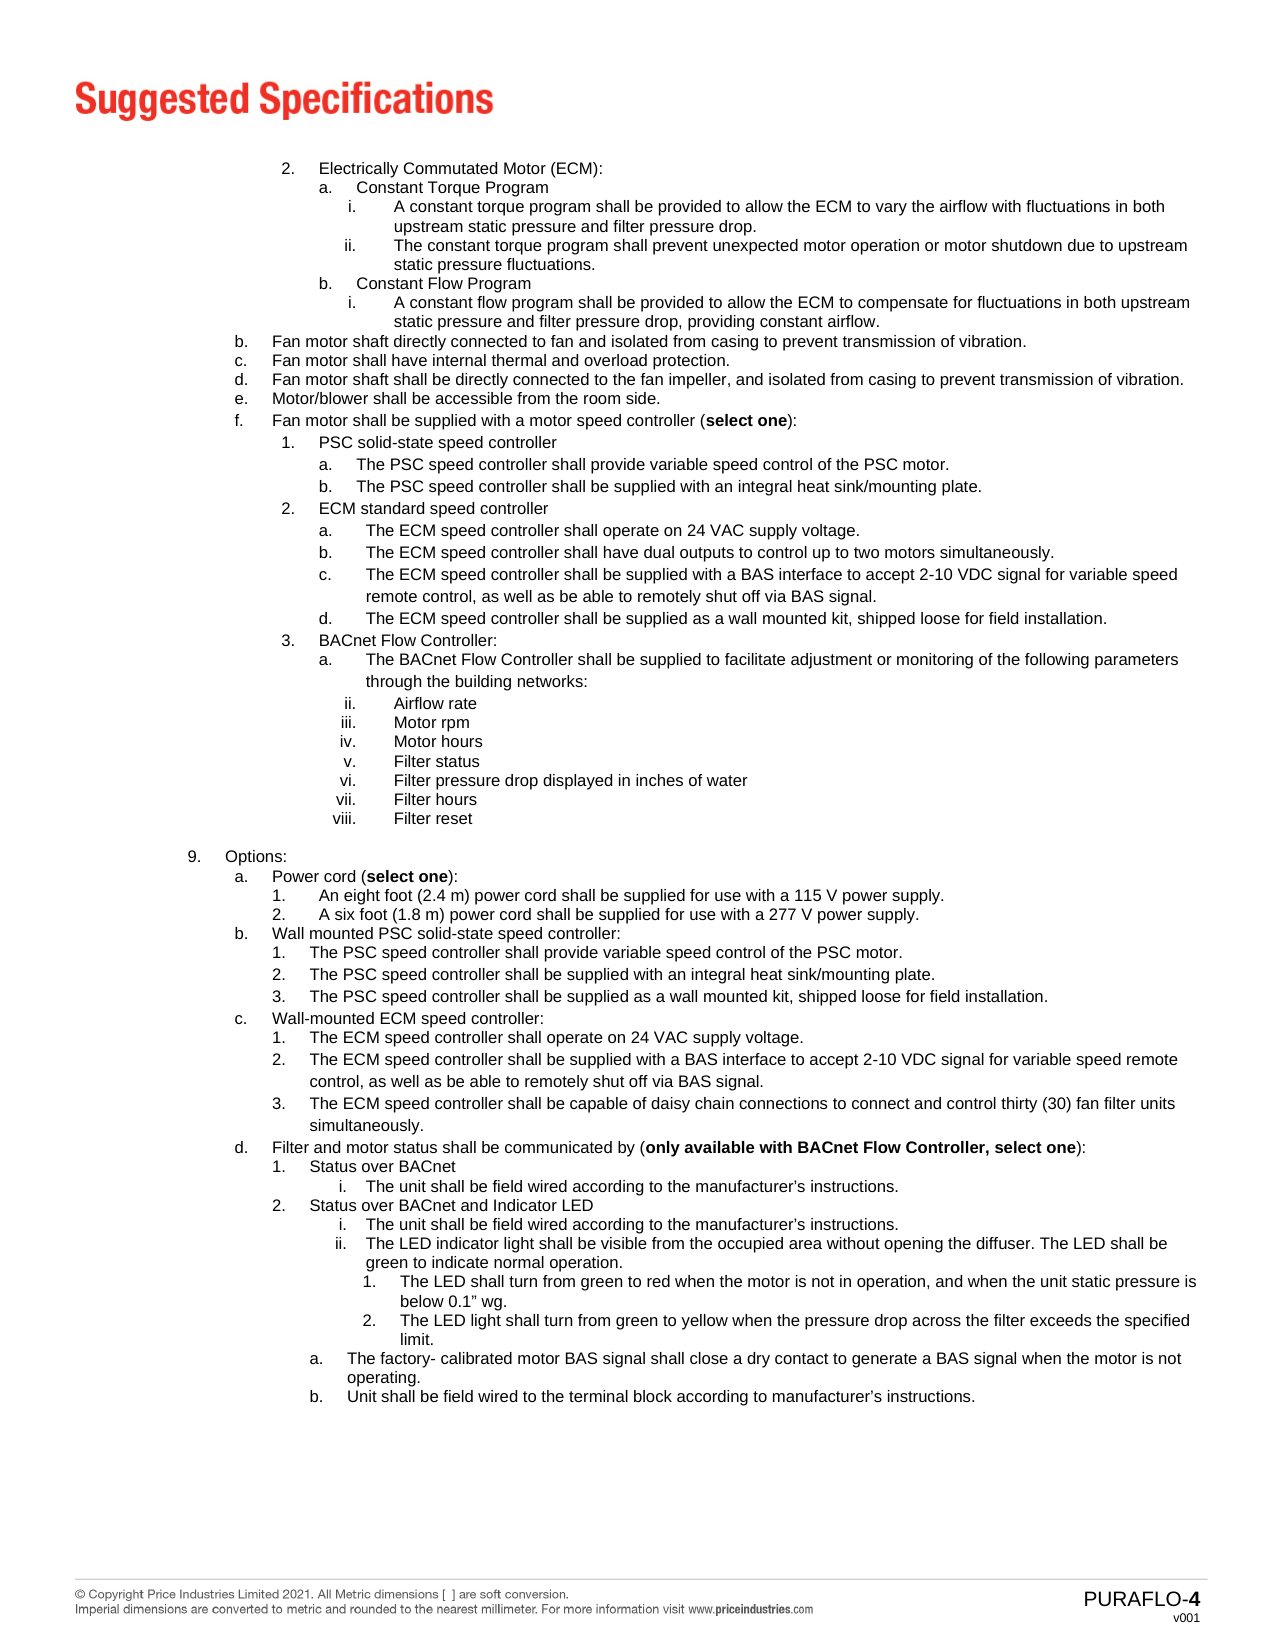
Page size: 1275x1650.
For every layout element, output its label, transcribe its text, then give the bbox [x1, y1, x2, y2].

list PSC solid-state speed controller [281, 433, 1200, 452]
list Wall mounted PSC solid-state speed controller: [234, 924, 1200, 943]
list Fan motor shall have internal thermal and overload protection. [234, 351, 1200, 370]
picture [0, 1544, 1275, 1650]
list BACnet Flow Controller: [281, 631, 1200, 650]
list The LED shall turn from green to red when the motor is not in operation, and when the unit static pressure is below 0.1” wg. [362, 1272, 1200, 1311]
list Fan motor shaft directly connected to fan and isolated from casing to prevent transmission of vibration. [234, 331, 1200, 351]
list A constant torque program shall be provided to allow the ECM to vary the airflow with fluctuations in both upstream static pressure and filter pressure drop. [356, 197, 1200, 236]
list The unit shall be field wired according to the manufacturer’s instructions. [347, 1215, 1200, 1234]
list The ECM speed controller shall operate on 24 VAC supply voltage. [319, 521, 1200, 540]
list Options: [187, 847, 1200, 866]
list Filter reset [356, 809, 1200, 828]
list The ECM speed controller shall be capable of daisy chain connections to connect and control thirty (30) fan filter units simultaneously. [272, 1094, 1200, 1135]
subtitle Constant Torque Program [319, 178, 1200, 197]
list Motor/blower shall be accessible from the room side. [234, 389, 1200, 408]
list The BACnet Flow Controller shall be supplied to facilitate adjustment or monitoring of the following parameters through the building networks: [319, 650, 1200, 691]
list Motor rpm [356, 713, 1200, 732]
list Status over BACnet and Indicator LED [272, 1196, 1200, 1215]
list The ECM speed controller shall be supplied with a BAS interface to accept 2-10 VDC signal for variable speed remote control, as well as be able to remotely shut off via BAS signal. [319, 565, 1200, 606]
list An eight foot (2.4 m) power cord shall be supplied for use with a 115 V power supply. [272, 886, 1200, 905]
list Filter hours [356, 790, 1200, 809]
list The PSC speed controller shall be supplied as a wall mounted kit, shipped loose for field installation. [272, 987, 1200, 1006]
list Fan motor shall be supplied with a motor speed controller (select one): [234, 411, 1200, 430]
list Electrically Commutated Motor (ECM): [281, 159, 1200, 178]
list Filter and motor status shall be communicated by (only available with BACnet Flow Controller, select one): [234, 1138, 1200, 1157]
picture [0, 0, 1275, 130]
list Airflow rate [356, 694, 1200, 713]
list The LED indicator light shall be visible from the occupied area without opening the diffuser. The LED shall be green to indicate normal operation. [347, 1234, 1200, 1272]
list The factory- calibrated motor BAS signal shall close a dry contact to generate a BAS signal when the motor is not operating. [309, 1349, 1200, 1387]
list Filter pressure drop displayed in inches of water [356, 771, 1200, 790]
list The ECM speed controller shall be supplied with a BAS interface to accept 2-10 VDC signal for variable speed remote control, as well as be able to remotely shut off via BAS signal. [272, 1050, 1200, 1091]
list Wall-mounted ECM speed controller: [234, 1009, 1200, 1028]
subtitle Constant Flow Program [319, 274, 1200, 293]
list The ECM speed controller shall have dual outputs to control up to two motors simultaneously. [319, 543, 1200, 562]
list Motor hours [356, 732, 1200, 751]
list The PSC speed controller shall provide variable speed control of the PSC motor. [272, 943, 1200, 962]
list Power cord (select one): [234, 866, 1200, 886]
list Status over BACnet [272, 1157, 1200, 1176]
list The PSC speed controller shall be supplied with an integral heat sink/mounting plate. [272, 965, 1200, 984]
list A constant flow program shall be provided to allow the ECM to compensate for fluctuations in both upstream static pressure and filter pressure drop, providing constant airflow. [356, 293, 1200, 331]
list A six foot (1.8 m) power cord shall be supplied for use with a 277 V power supply. [272, 905, 1200, 924]
list The LED light shall turn from green to yellow when the pressure drop across the filter exceeds the specified limit. [362, 1311, 1200, 1349]
list Unit shall be field wired to the terminal block according to manufacturer’s instructions. [309, 1387, 1200, 1406]
list The unit shall be field wired according to the manufacturer’s instructions. [347, 1176, 1200, 1196]
list The PSC speed controller shall provide variable speed control of the PSC motor. [319, 455, 1200, 474]
list The ECM speed controller shall be supplied as a wall mounted kit, shipped loose for field installation. [319, 609, 1200, 628]
list The constant torque program shall prevent unexpected motor operation or motor shutdown due to upstream static pressure fluctuations. [356, 236, 1200, 274]
list The ECM speed controller shall operate on 24 VAC supply voltage. [272, 1028, 1200, 1047]
list ECM standard speed controller [281, 499, 1200, 518]
list Filter status [356, 751, 1200, 771]
list Fan motor shaft shall be directly connected to the fan impeller, and isolated from casing to prevent transmission of vibration. [234, 370, 1200, 389]
list The PSC speed controller shall be supplied with an integral heat sink/mounting plate. [319, 477, 1200, 496]
